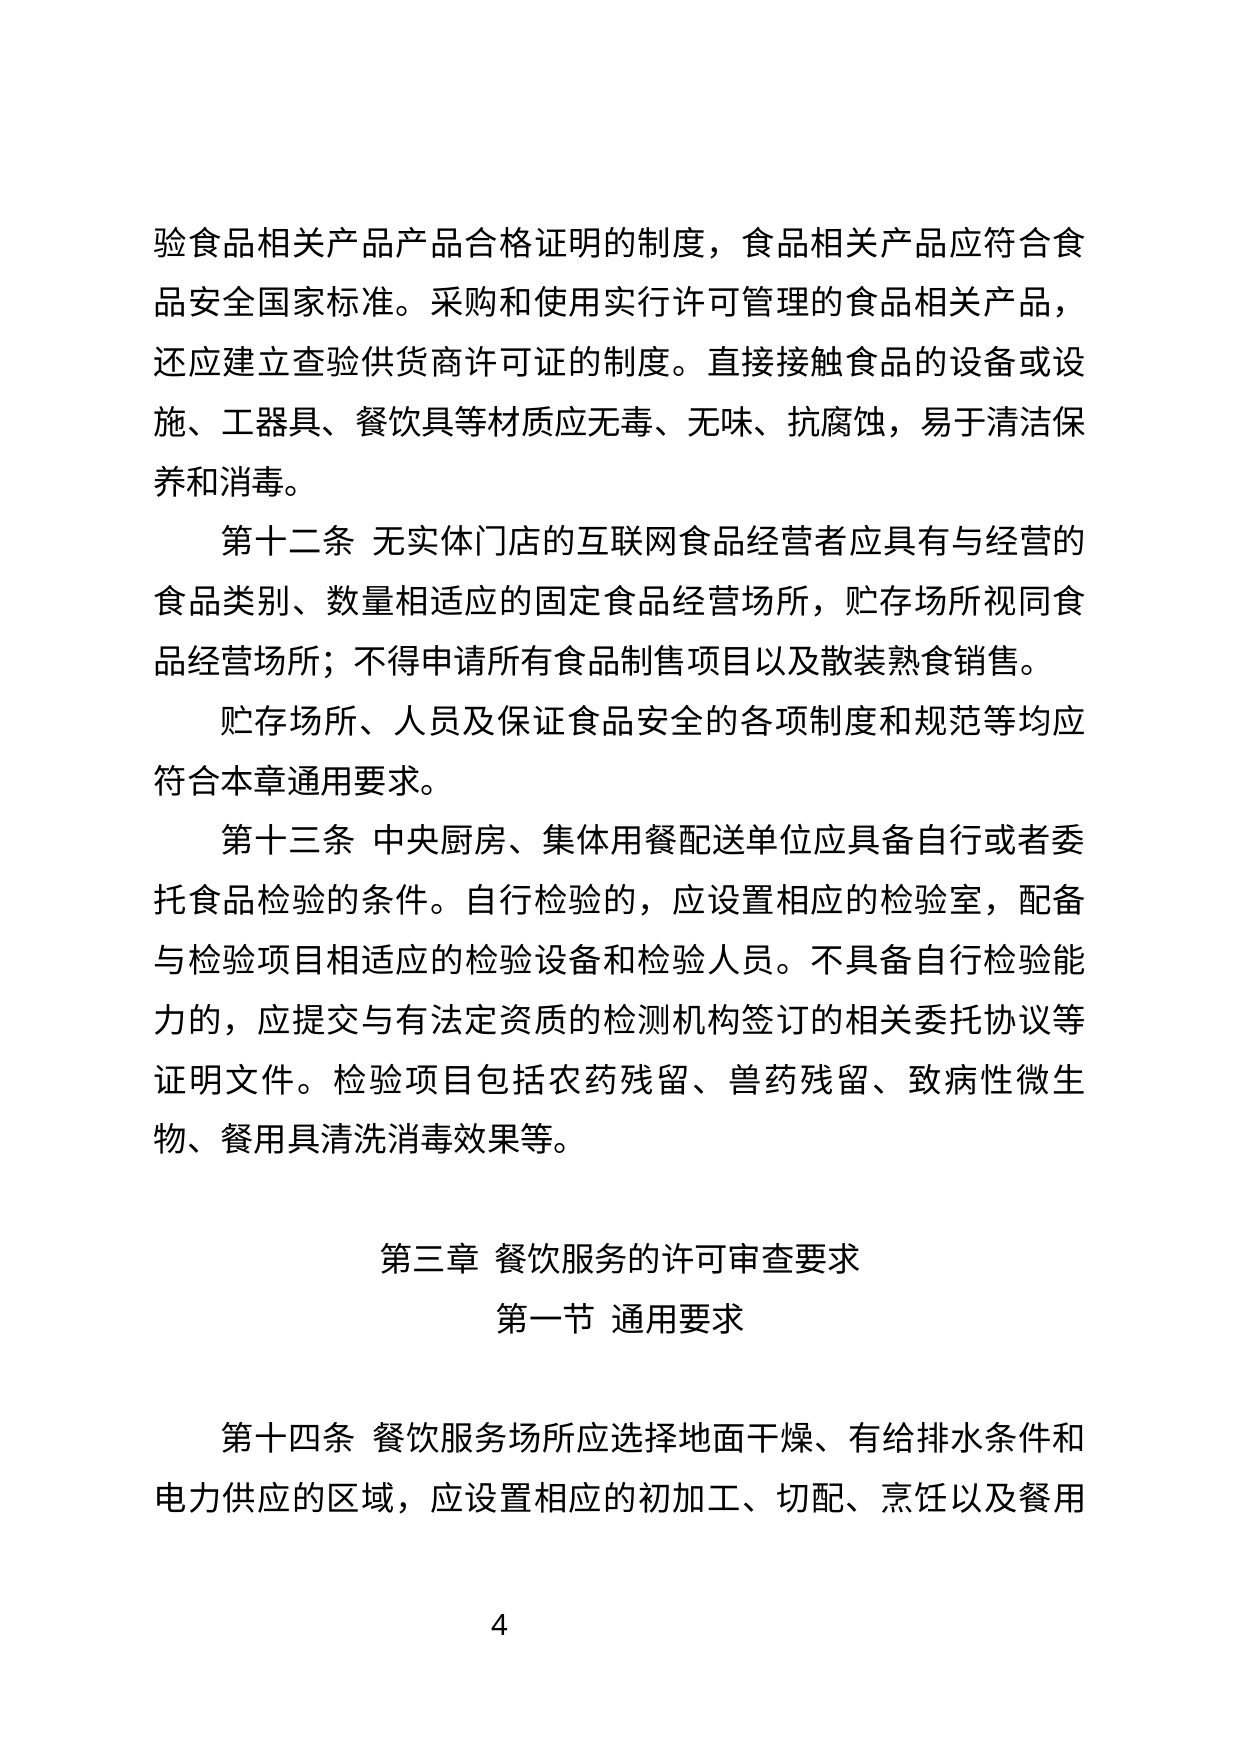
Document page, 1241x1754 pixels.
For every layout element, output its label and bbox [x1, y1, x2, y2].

table_header [142, 207, 1098, 1523]
